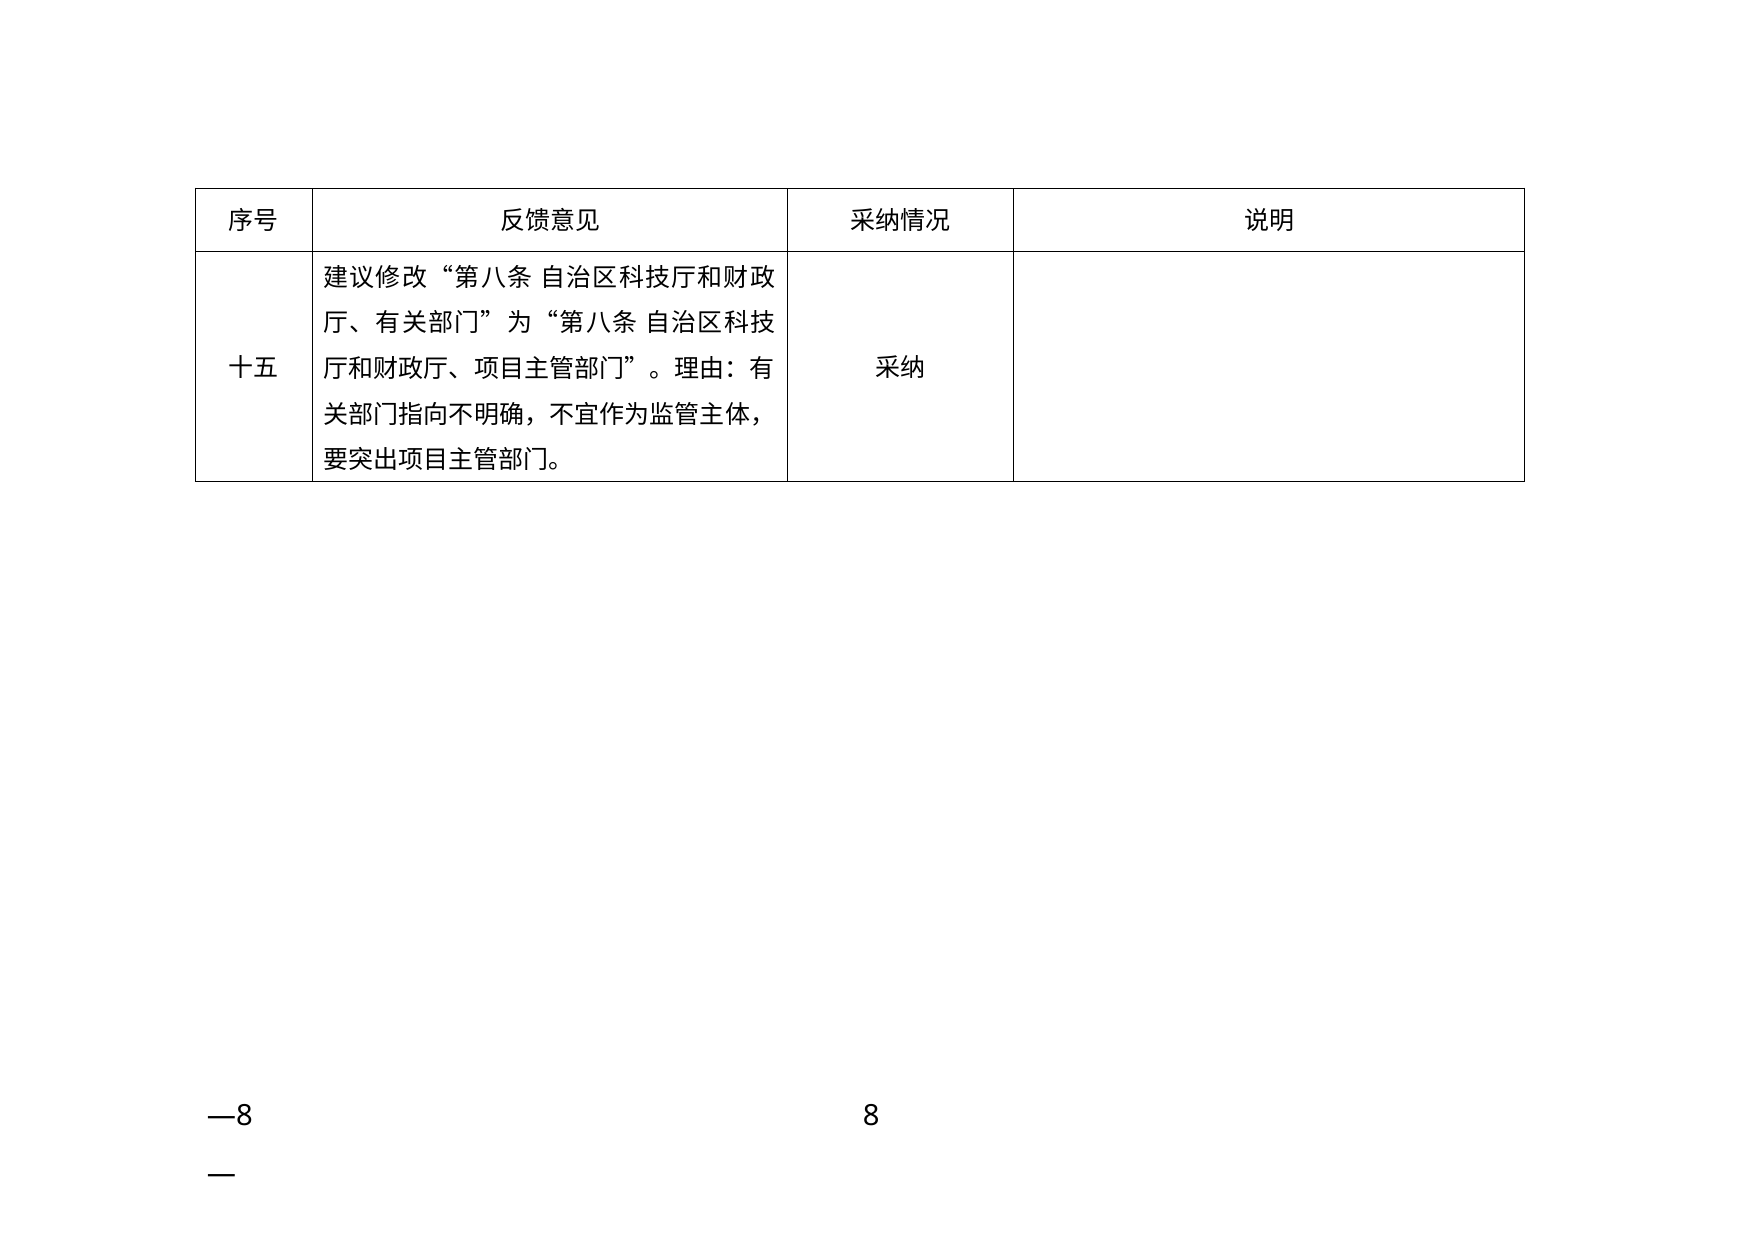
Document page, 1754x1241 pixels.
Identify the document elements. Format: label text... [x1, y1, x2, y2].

table_cell 采纳 [788, 252, 1013, 481]
table_cell [1014, 252, 1524, 481]
table_header 序号 [196, 189, 312, 251]
table_cell 建议修改“第八条 自治区科技厅和财政厅、有关部门”为“第八条 自治区科技厅和财政厅、项目主管部门”。理由：有关部门指向不明确，不宜作为监管主体，要突出项目主管部门。 [313, 252, 787, 481]
table_header 反馈意见 [313, 189, 787, 251]
table_header 采纳情况 [788, 189, 1013, 251]
table_header 说明 [1014, 189, 1524, 251]
table_cell 十五 [196, 252, 312, 481]
